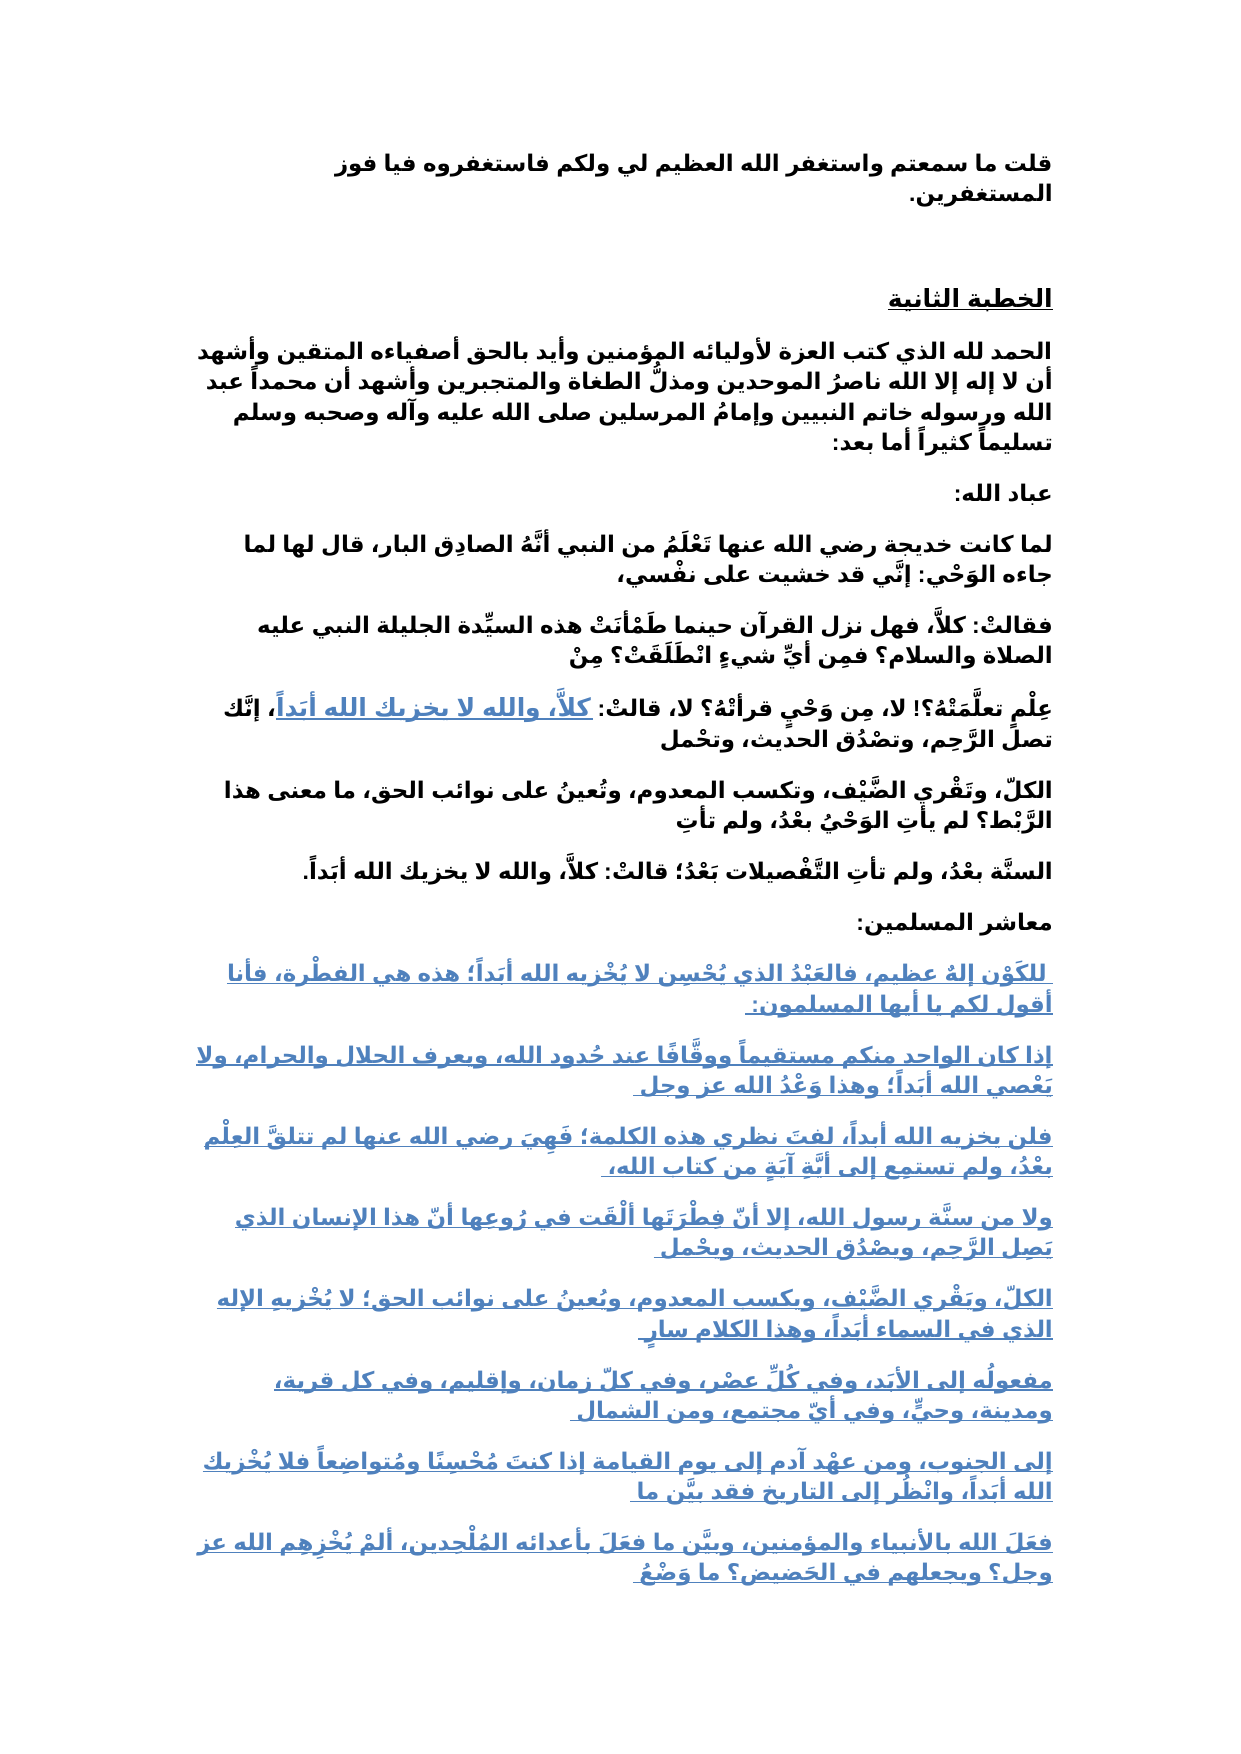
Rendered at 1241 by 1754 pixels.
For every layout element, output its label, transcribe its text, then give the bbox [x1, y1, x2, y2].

text معاشر المسلمين: [187, 909, 1053, 936]
text السنَّة بعْدُ، ولم تأتِ التَّفْصيلات بَعْدُ؛ قالتْ: كلاَّ، والله لا يخزيك الله أبَداً. [187, 858, 1053, 884]
text فعَلَ الله بالأنبياء والمؤمنين، وبيَّن ما فعَلَ بأعدائه المُلْحِدين، ألمْ يُخْزِهِم الله عز وجل؟ ويجعلهم في الحَضيض؟ ما وَضْعُ [187, 1529, 1053, 1586]
text فلن يخزيه الله أبداً، لفتَ نظري هذه الكلمة؛ فَهِيَ رضي الله عنها لم تتلقَّ العِلْم بعْدُ، ولم تستمِع إلى أيَّةِ آيَةٍ من كتاب الله، [187, 1123, 1053, 1179]
text إذا كان الواحد منكم مستقيماً ووقَّافًا عند حُدود الله، ويعرف الحلال والحرام، ولا يَعْصي الله أبَداً؛ وهذا وَعْدُ الله عز وجل [187, 1042, 1053, 1098]
text الكلّ، وتَقْري الضَّيْف، وتكسب المعدوم، وتُعينُ على نوائب الحق، ما معنى هذا الرَّبْط؟ لم يأتِ الوَحْيُ بعْدُ، ولم تأتِ [187, 777, 1053, 833]
text لما كانت خديجة رضي الله عنها تَعْلَمُ من النبي أنَّهُ الصادِق البار، قال لها لما جاءه الوَحْي: إنَّي قد خشيت على نفْسي، [187, 531, 1053, 587]
text الخطبة الثانية [187, 284, 1053, 313]
text قلت ما سمعتم واستغفر الله العظيم لي ولكم فاستغفروه فيا فوز المستغفرين. [187, 150, 1053, 207]
text مفعولُه إلى الأبَد، وفي كُلِّ عصْر، وفي كلّ زمان، وإقليم، وفي كل قرية، ومدينة، وحيٍّ، وفي أيّ مجتمع، ومن الشمال [187, 1367, 1053, 1423]
text عِلْمٍ تعلَّمَتْهُ؟‍! لا، مِن وَحْيٍ قرأتْهُ؟ لا، قالتْ: كلاَّ، والله لا يخزيك الله أبَداً، إنَّك تصل الرَّحِم، وتصْدُق الحديث، وتحْمل [187, 693, 1053, 752]
text للكَوْن إلهٌ عظيم، فالعَبْدُ الذي يُحْسِن لا يُخْزيه الله أبَداً؛ هذه هي الفطْرة، فأنا أقول لكم يا أيها المسلمون: [187, 960, 1053, 1017]
text ولا من سنَّة رسول الله، إلا أنّ فِطْرَتَها ألْقَت في رُوعِها أنّ هذا الإنسان الذي يَصِل الرَّحِم، ويصْدُق الحديث، ويحْمل [187, 1204, 1053, 1261]
text إلى الجنوب، ومن عهْد آدم إلى يوم القيامة إذا كنتَ مُحْسِنًا ومُتواضِعاً فلا يُخْزيك الله أبَداً، وانْظُر إلى التاريخ فقد بيَّن ما [187, 1448, 1053, 1504]
text عباد الله: [187, 480, 1053, 506]
text الحمد لله الذي كتب العزة لأوليائه المؤمنين وأيد بالحق أصفياءه المتقين وأشهد أن لا إله إلا الله ناصرُ الموحدين ومذلُّ الطغاة والمتجبرين وأشهد أن محمداً عبد الله ورسوله خاتم النبيين وإمامُ المرسلين صلى الله عليه وآله وصحبه وسلم تسليماً كثيراً أما بعد: [187, 338, 1053, 455]
text فقالتْ: كلاَّ، فهل نزل القرآن حينما طَمْأنَتْ هذه السيِّدة الجليلة النبي عليه الصلاة والسلام؟ فمِن أيِّ شيءٍ انْطَلَقَتْ؟ مِنْ [187, 612, 1053, 669]
text الكلّ، ويَقْري الضَّيْف، ويكسب المعدوم، ويُعينُ على نوائب الحق؛ لا يُخْزيهِ الإله الذي في السماء أبَداً، وهذا الكلام سارٍ [187, 1285, 1053, 1342]
